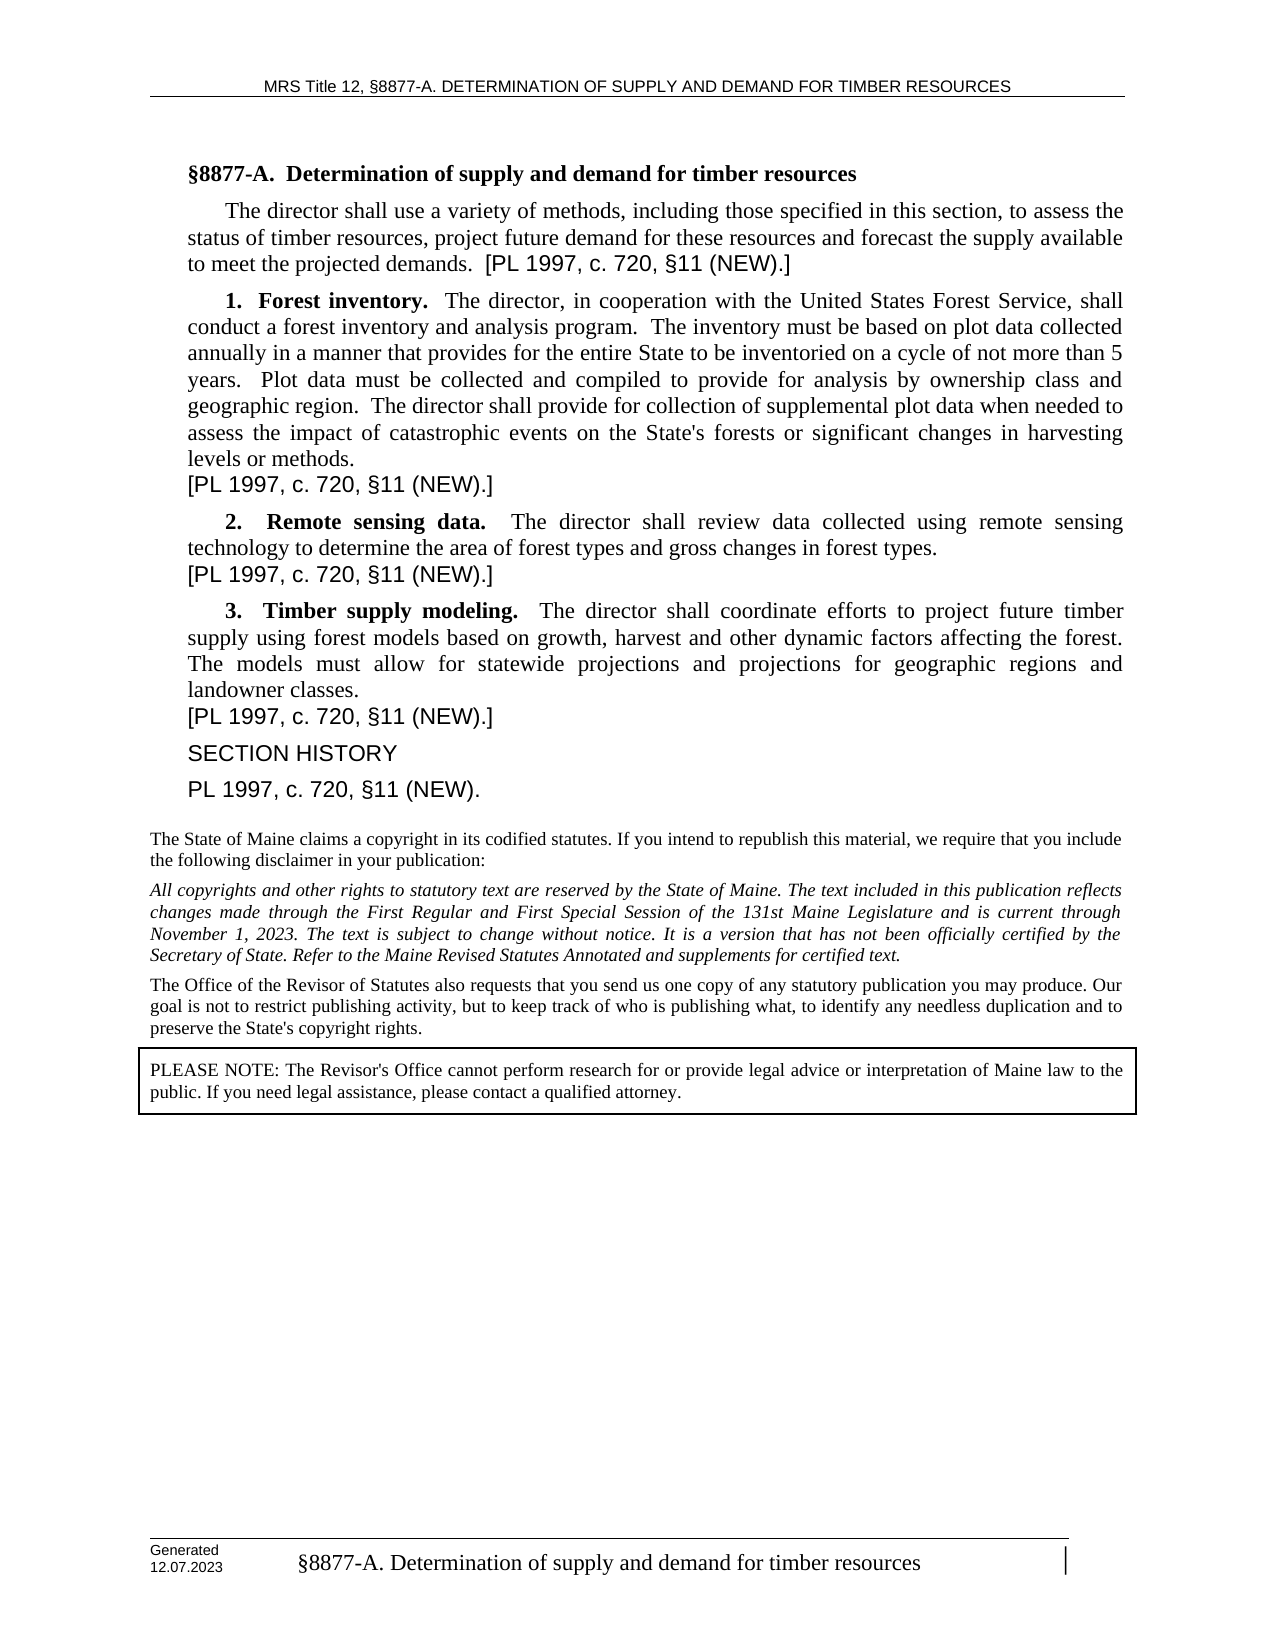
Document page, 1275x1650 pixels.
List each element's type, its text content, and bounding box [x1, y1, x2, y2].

text [PL 1997, c. 720, §11 (NEW).] [187, 703, 1125, 729]
text All copyrights and other rights to statutory text are reserved by the State of Maine. The text included in this publication reflects changes made through the First Regular and First Special Session of the 131st Maine Legislature and is current through November 1, 2023 . The text is subject to change without notice. It is a version that has not been officially certified by the Secretary of State. Refer to the Maine Revised Statutes Annotated and supplements for certified text. [150, 879, 1125, 966]
text [PL 1997, c. 720, §11 (NEW).] [187, 561, 1125, 587]
text §8877-A. Determination of supply and demand for timber resources [187, 160, 1125, 187]
text The State of Maine claims a copyright in its codified statutes. If you intend to republish this material, we require that you include the following disclaimer in your publication: [150, 828, 1125, 871]
text PL 1997, c. 720, §11 (NEW). [187, 776, 1125, 803]
text 2. Remote sensing data. The director shall review data collected using remote sensing technology to determine the area of forest types and gross changes in forest types. [187, 508, 1125, 561]
text The Office of the Revisor of Statutes also requests that you send us one copy of any statutory publication you may produce. Our goal is not to restrict publishing activity, but to keep track of who is publishing what, to identify any needless duplication and to preserve the State's copyright rights. [150, 974, 1125, 1038]
text SECTION HISTORY [187, 740, 1125, 766]
text The director shall use a variety of methods, including those specified in this section, to assess the status of timber resources, project future demand for these resources and forecast the supply available to meet the projected demands. [PL 1997, c. 720, §11 (NEW).] [187, 197, 1125, 276]
text PLEASE NOTE: The Revisor's Office cannot perform research for or provide legal advice or interpretation of Maine law to the public. If you need legal assistance, please contact a qualified attorney. [140, 1049, 1135, 1113]
text 1. Forest inventory. The director, in cooperation with the United States Forest Service, shall conduct a forest inventory and analysis program. The inventory must be based on plot data collected annually in a manner that provides for the entire State to be inventoried on a cycle of not more than 5 years. Plot data must be collected and compiled to provide for analysis by ownership class and geographic region. The director shall provide for collection of supplemental plot data when needed to assess the impact of catastrophic events on the State's forests or significant changes in harvesting levels or methods. [187, 287, 1125, 471]
text 3. Timber supply modeling. The director shall coordinate efforts to project future timber supply using forest models based on growth, harvest and other dynamic factors affecting the forest. The models must allow for statewide projections and projections for geographic regions and landowner classes. [187, 597, 1125, 703]
text [PL 1997, c. 720, §11 (NEW).] [187, 471, 1125, 498]
